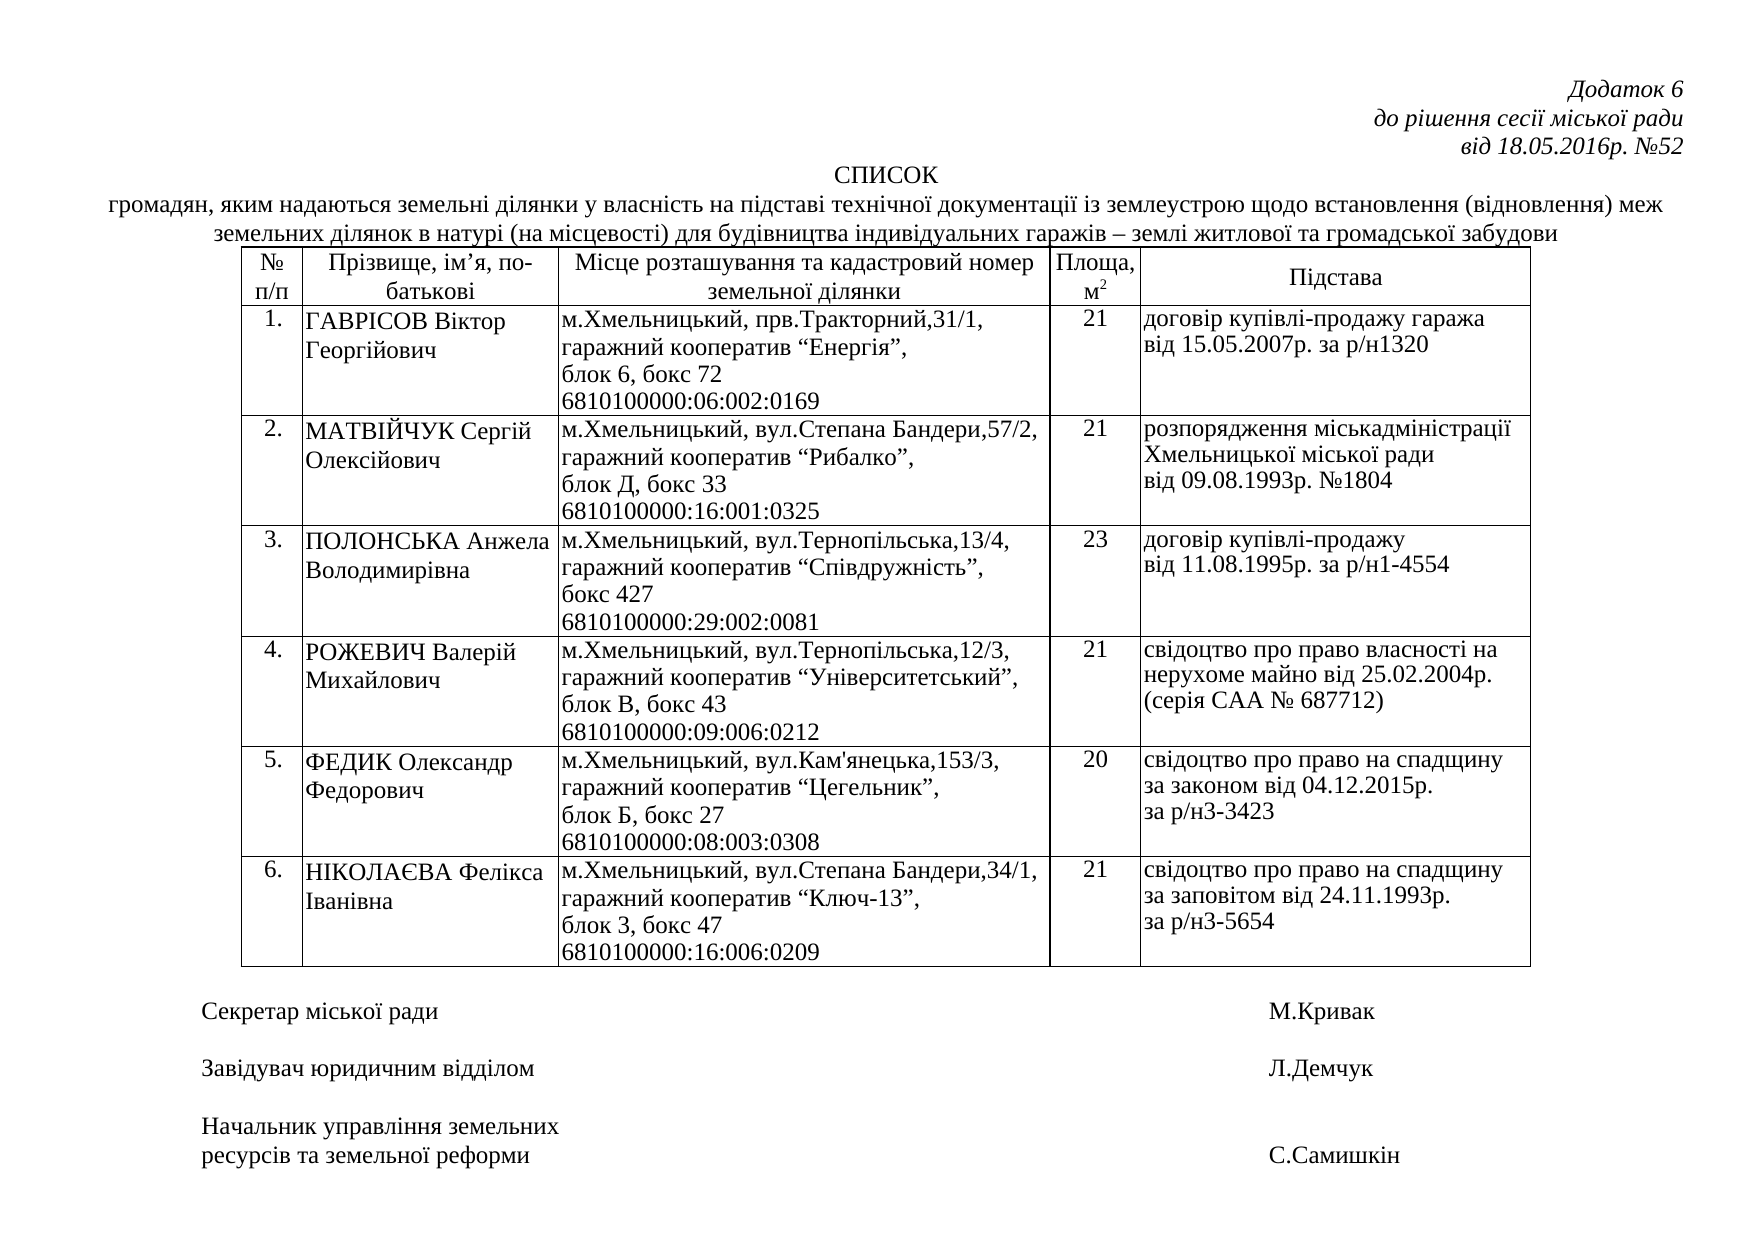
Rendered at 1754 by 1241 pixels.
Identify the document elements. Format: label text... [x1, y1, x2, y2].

text ресурсів та земельної реформи С.Самишкін [201, 1140, 1683, 1168]
text СПИСОК [89, 160, 1683, 189]
table_cell м.Хмельницький, вул.Степана Бандери,57/2, гаражний кооператив “Рибалко”, блок Д, бокс 33 6810100000:16:001:0325 [559, 416, 1049, 525]
table_cell свідоцтво про право власності на нерухоме майно від 25.02.2004р. (серія САА № 687712) [1141, 637, 1530, 746]
text до рішення сесії міської ради [89, 103, 1683, 131]
table_cell ПОЛОНСЬКА Анжела Володимирівна [303, 526, 558, 636]
table_cell 4. [242, 637, 302, 746]
table_cell договір купівлі-продажу гаража від 15.05.2007р. за р/н1320 [1141, 306, 1530, 415]
table_cell 2. [242, 416, 302, 525]
table_cell 3. [242, 526, 302, 636]
table_cell 1. [242, 306, 302, 415]
text від 18.05.2016р. №52 [89, 131, 1683, 160]
table_cell ФЕДИК Олександр Федорович [303, 747, 558, 856]
table_cell розпорядження міськадміністрації Хмельницької міської ради від 09.08.1993р. №1804 [1141, 416, 1530, 525]
table_cell м.Хмельницький, вул.Тернопільська,13/4, гаражний кооператив “Співдружність”, бокс 427 6810100000:29:002:0081 [559, 526, 1049, 636]
table_cell м.Хмельницький, прв.Тракторний,31/1, гаражний кооператив “Енергія”, блок 6, бокс 72 6810100000:06:002:0169 [559, 306, 1049, 415]
table_cell свідоцтво про право на спадщину за законом від 04.12.2015р. за р/н3-3423 [1141, 747, 1530, 856]
table_cell 21 [1051, 637, 1140, 746]
text Завідувач юридичним відділом Л.Демчук [201, 1053, 1683, 1082]
table_cell 23 [1051, 526, 1140, 636]
table_cell МАТВІЙЧУК Сергій Олексійович [303, 416, 558, 525]
table_cell 6. [242, 857, 302, 966]
text Секретар міської ради М.Кривак [201, 996, 1683, 1025]
table_cell договір купівлі-продажу від 11.08.1995р. за р/н1-4554 [1141, 526, 1530, 636]
table_header Площа, м2 [1051, 248, 1140, 305]
table_cell 21 [1051, 306, 1140, 415]
table_cell м.Хмельницький, вул.Степана Бандери,34/1, гаражний кооператив “Ключ-13”, блок 3, бокс 47 6810100000:16:006:0209 [559, 857, 1049, 966]
table_cell 21 [1051, 416, 1140, 525]
table_cell ГАВРІСОВ Віктор Георгійович [303, 306, 558, 415]
table_cell РОЖЕВИЧ Валерій Михайлович [303, 637, 558, 746]
text Додаток 6 [89, 74, 1683, 103]
table_cell 21 [1051, 857, 1140, 966]
table_header № п/п [242, 248, 302, 305]
table_cell м.Хмельницький, вул.Кам'янецька,153/3, гаражний кооператив “Цегельник”, блок Б, бокс 27 6810100000:08:003:0308 [559, 747, 1049, 856]
table_cell НІКОЛАЄВА Фелікса Іванівна [303, 857, 558, 966]
table_cell свідоцтво про право на спадщину за заповітом від 24.11.1993р. за р/н3-5654 [1141, 857, 1530, 966]
table_header Прізвище, ім’я, по-батькові [303, 248, 558, 305]
table_cell м.Хмельницький, вул.Тернопільська,12/3, гаражний кооператив “Університетський”, блок В, бокс 43 6810100000:09:006:0212 [559, 637, 1049, 746]
table_cell 5. [242, 747, 302, 856]
table_cell 20 [1051, 747, 1140, 856]
table_header Місце розташування та кадастровий номер земельної ділянки [559, 248, 1049, 305]
text громадян, яким надаються земельні ділянки у власність на підставі технічної документації із землеустрою щодо встановлення (відновлення) меж земельних ділянок в натурі (на місцевості) для будівництва індивідуальних гаражів – землі житлової та громадської забудови [89, 189, 1683, 246]
text Начальник управління земельних [201, 1111, 1683, 1140]
table_header Підстава [1141, 248, 1530, 305]
